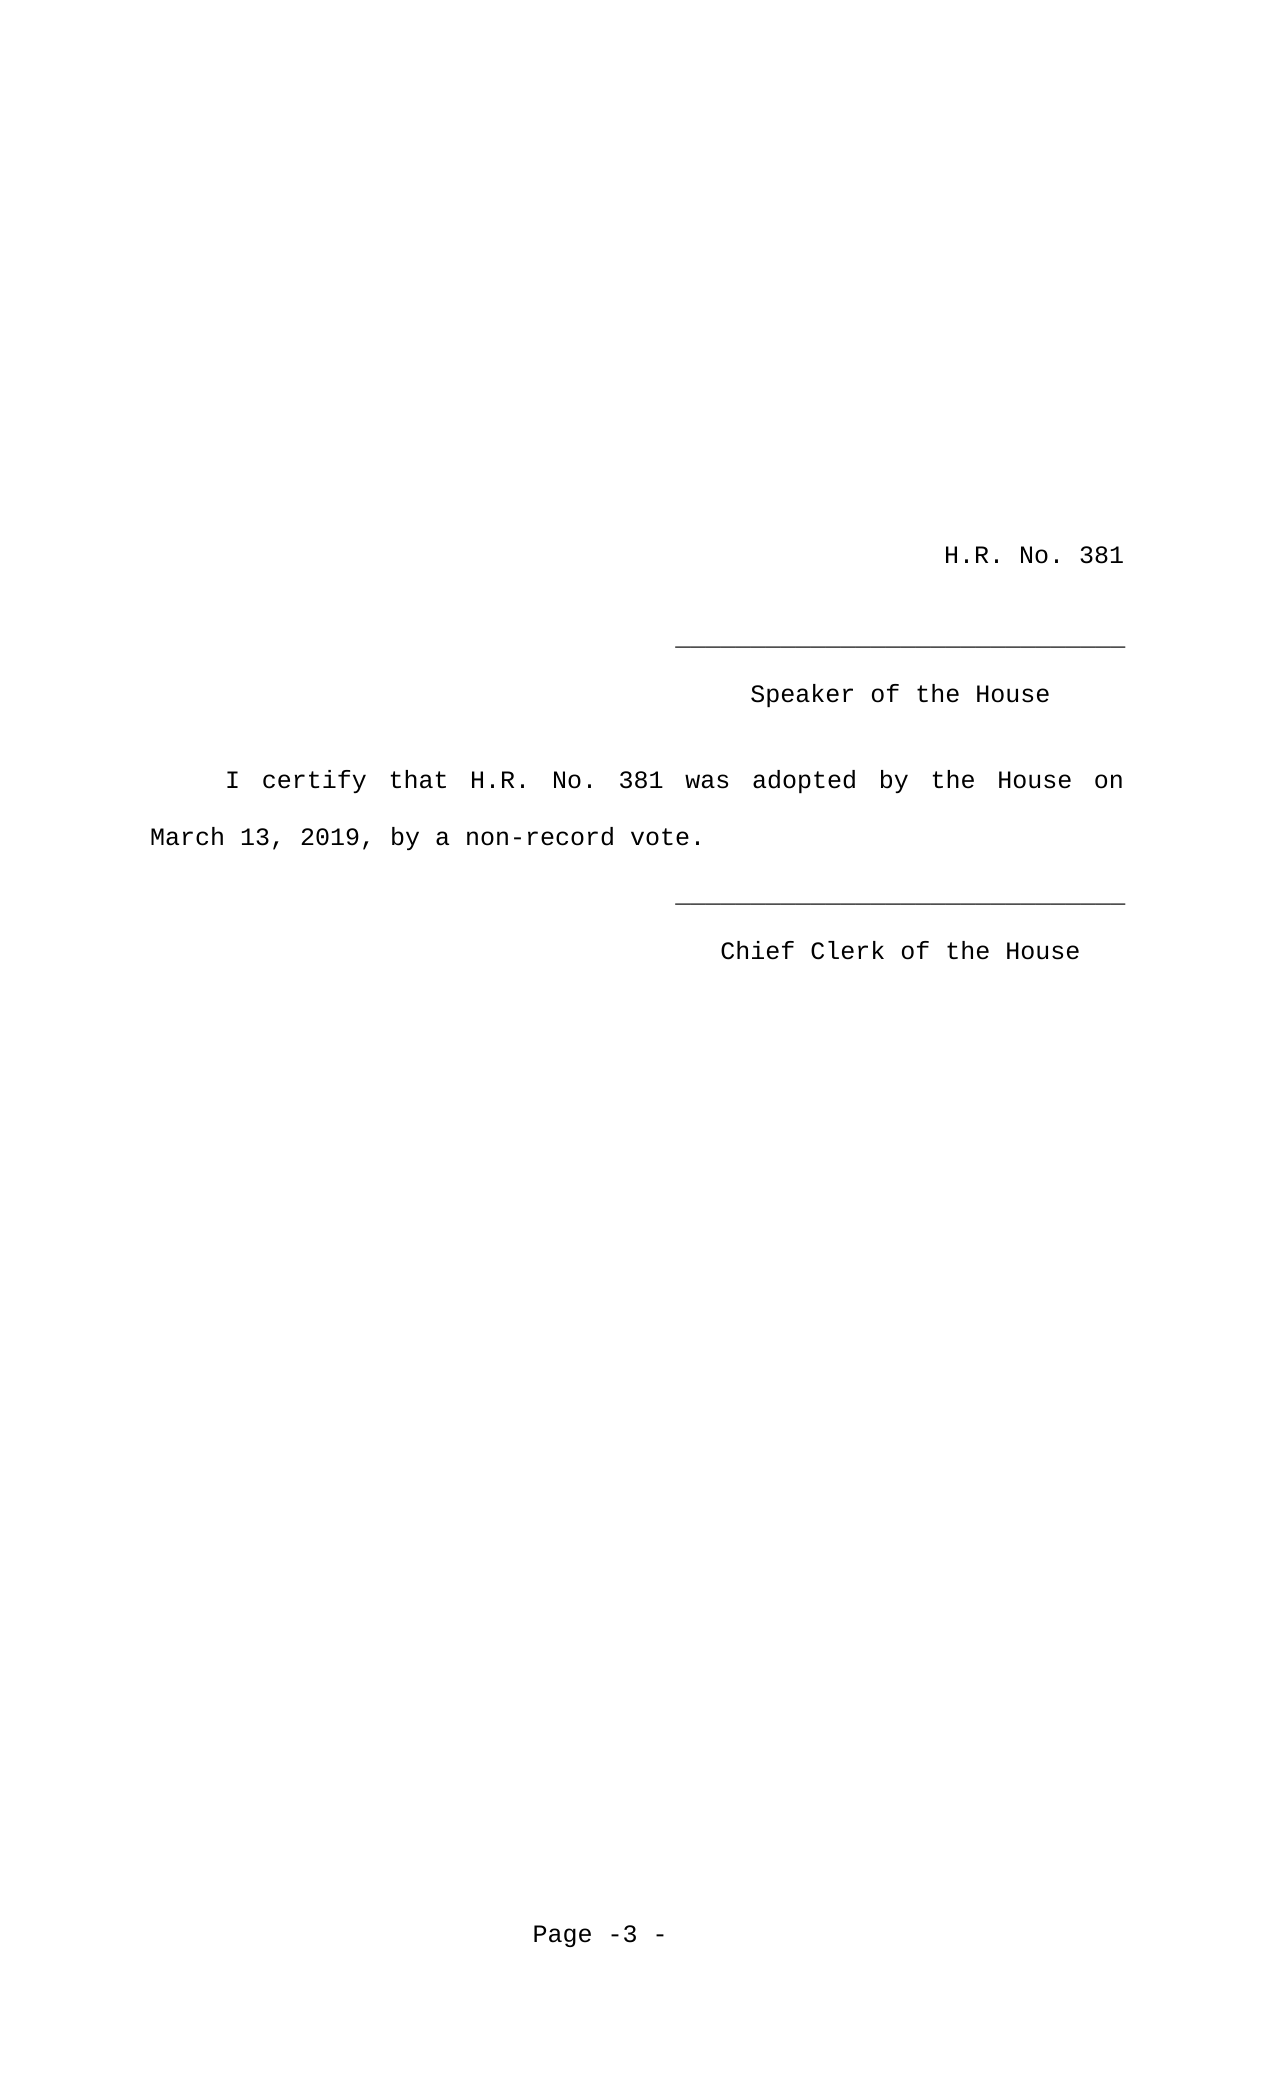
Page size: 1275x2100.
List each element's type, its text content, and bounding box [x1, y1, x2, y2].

text ______________________________ [150, 881, 1125, 910]
text Speaker of the House [150, 681, 1125, 710]
text Chief Clerk of the House [150, 938, 1125, 967]
text ______________________________ [150, 624, 1125, 653]
text I certify that H.R. No. 381 was adopted by the House on March 13, 2019, by a non-record vote. [150, 767, 1125, 853]
